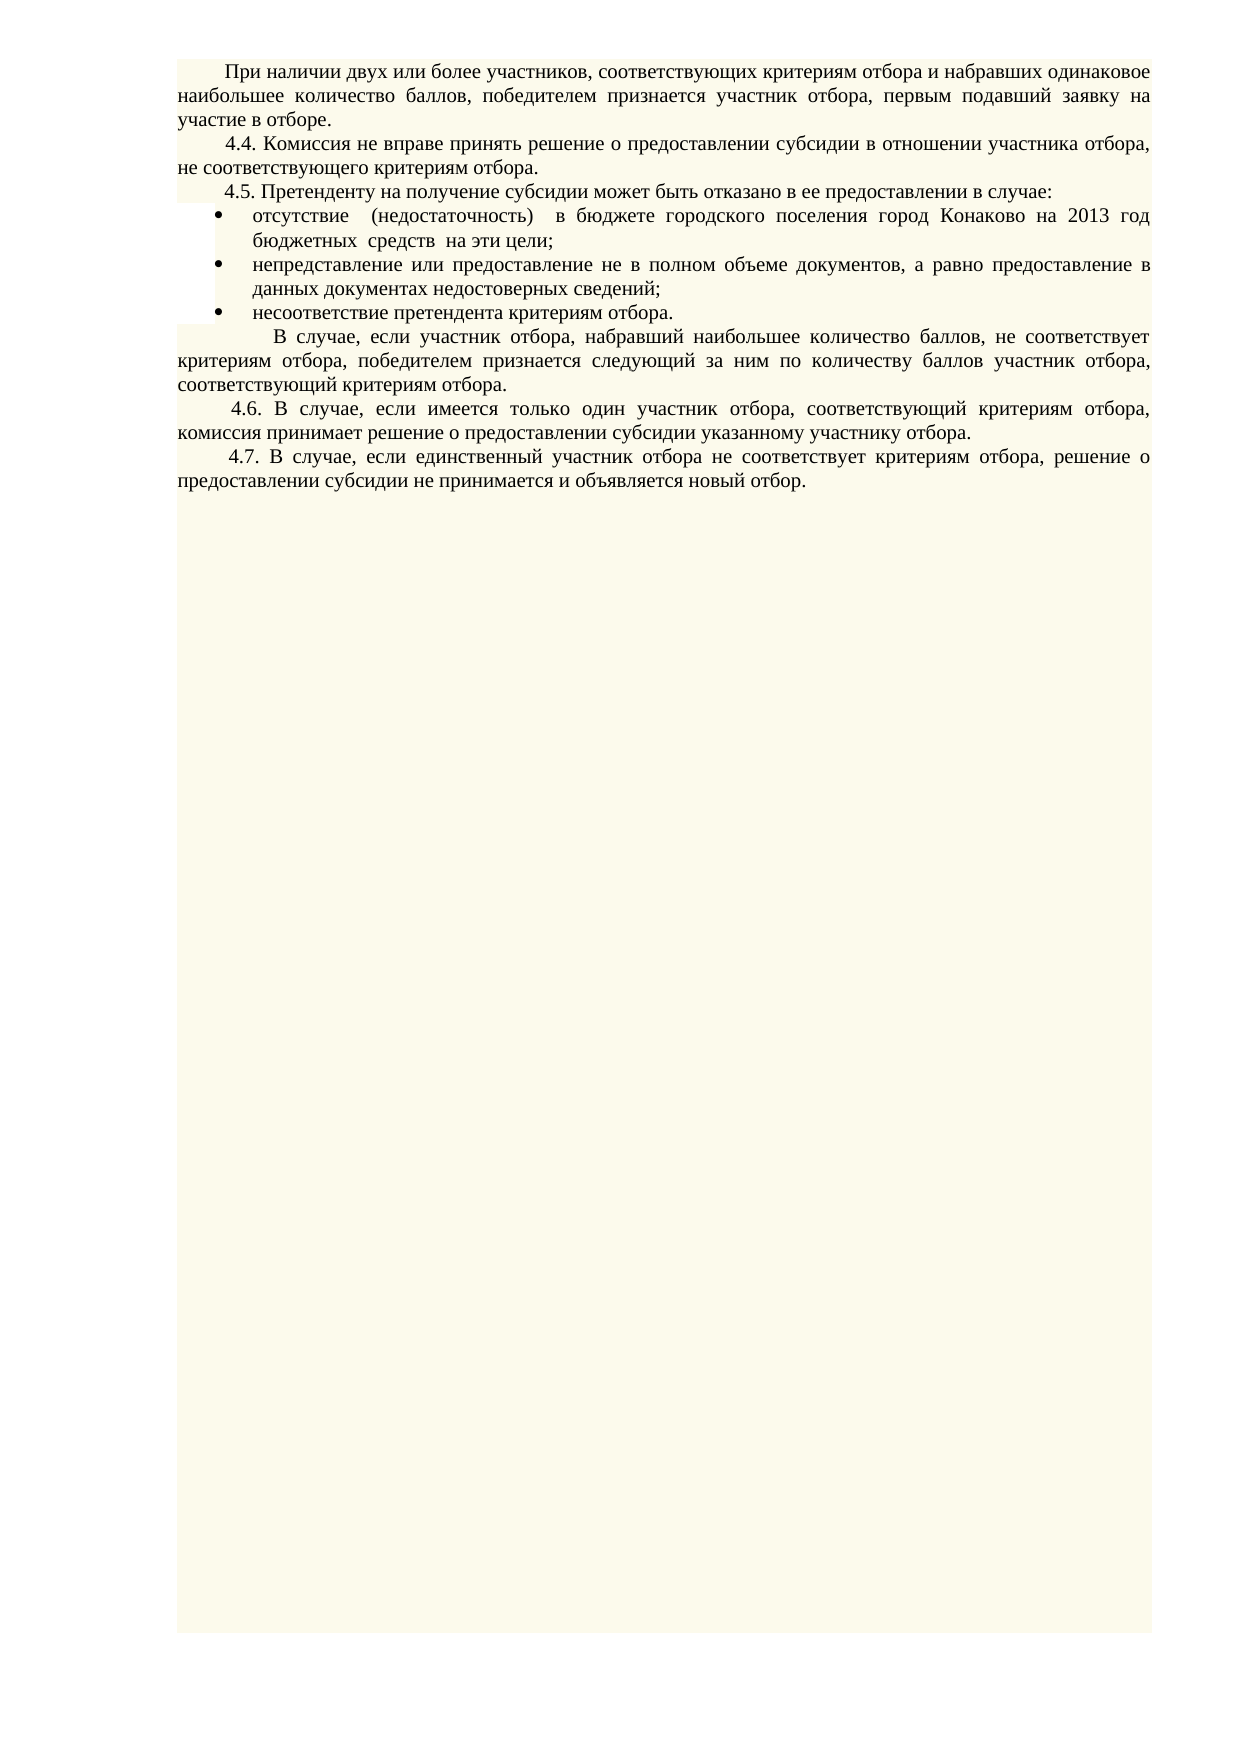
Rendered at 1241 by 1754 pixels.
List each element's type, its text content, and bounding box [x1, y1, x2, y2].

text 4.5. Претенденту на получение субсидии может быть отказано в ее предоставлении в случае: [177, 179, 1152, 203]
text При наличии двух или более участников, соответствующих критериям отбора и набравших одинаковое наибольшее количество баллов, победителем признается участник отбора, первым подавший заявку на участие в отборе. [177, 59, 1152, 131]
text 4.6. В случае, если имеется только один участник отбора, соответствующий критериям отбора, комиссия принимает решение о предоставлении субсидии указанному участнику отбора. [177, 396, 1152, 444]
text В случае, если участник отбора, набравший наибольшее количество баллов, не соответствует критериям отбора, победителем признается следующий за ним по количеству баллов участник отбора, соответствующий критериям отбора. [177, 324, 1152, 396]
text 4.7. В случае, если единственный участник отбора не соответствует критериям отбора, решение о предоставлении субсидии не принимается и объявляется новый отбор. [177, 444, 1152, 492]
list несоответствие претендента критериям отбора. [215, 300, 1152, 324]
text 4.4. Комиссия не вправе принять решение о предоставлении субсидии в отношении участника отбора, не соответствующего критериям отбора. [177, 131, 1152, 179]
list непредставление или предоставление не в полном объеме документов, а равно предоставление в данных документах недостоверных сведений; [215, 252, 1152, 300]
list отсутствие (недостаточность) в бюджете городского поселения город Конаково на 2013 год бюджетных средств на эти цели; [215, 203, 1152, 252]
